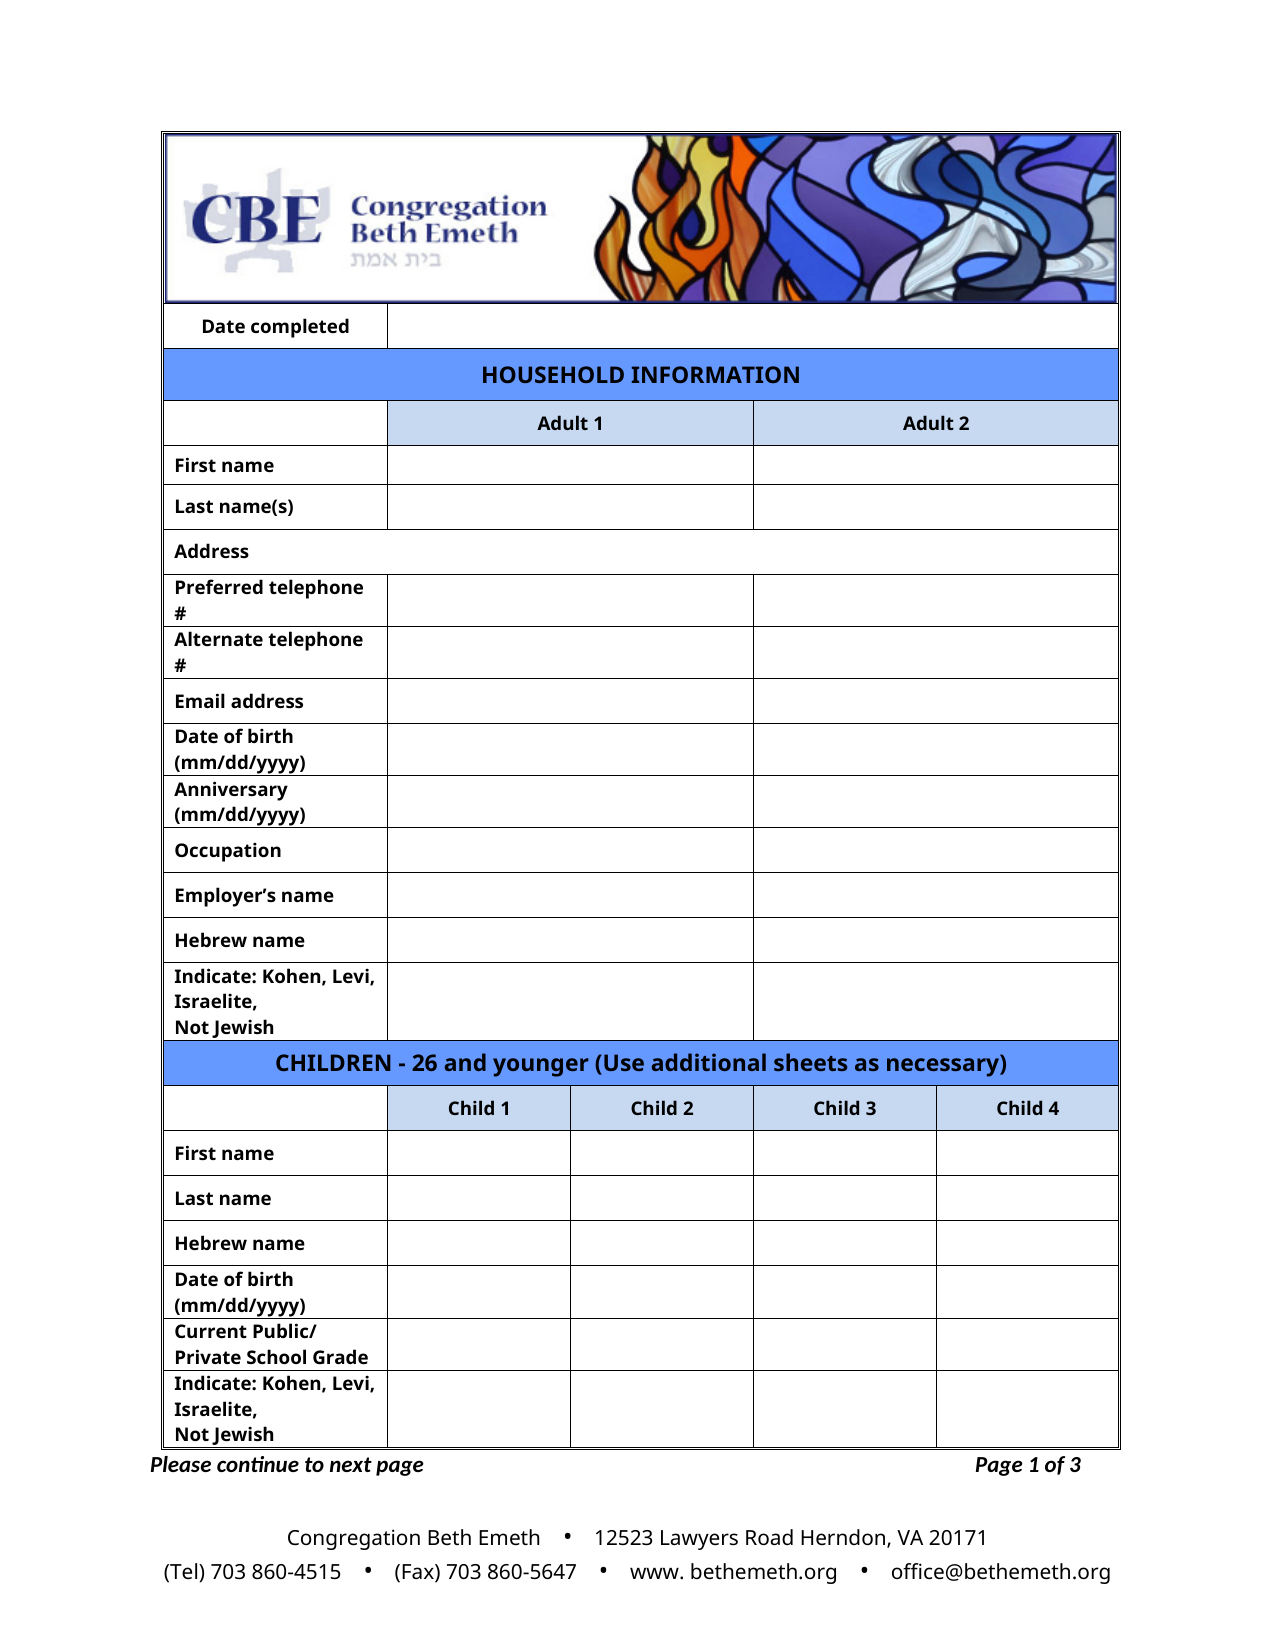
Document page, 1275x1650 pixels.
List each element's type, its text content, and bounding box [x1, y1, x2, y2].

table_cell Date completed [164, 304, 387, 348]
table_cell [754, 724, 1118, 775]
table_cell [937, 1266, 1118, 1317]
table_cell [388, 1176, 570, 1220]
table_cell Last name [164, 1176, 387, 1220]
table_cell [754, 627, 1118, 678]
table_cell [754, 679, 1118, 723]
table_cell [571, 1221, 753, 1265]
text Please continue to next page Page 1 of 3 [150, 1450, 1125, 1478]
table_cell Child 3 [754, 1086, 936, 1130]
table_cell [388, 1319, 570, 1369]
table_cell [388, 679, 753, 723]
table_cell [937, 1221, 1118, 1265]
table_cell [388, 1266, 570, 1317]
table_cell [164, 1086, 387, 1130]
table_cell First name [164, 1131, 387, 1175]
table_cell [754, 873, 1118, 917]
table_cell [571, 1371, 753, 1447]
table_cell Indicate: Kohen, Levi, Israelite, Not Jewish [164, 963, 387, 1039]
table_cell [388, 828, 753, 872]
table_cell [754, 918, 1118, 962]
table_cell [388, 304, 1118, 348]
table_cell [388, 446, 753, 483]
table_cell [754, 485, 1118, 528]
table_cell [937, 1319, 1118, 1369]
table_cell [164, 401, 387, 445]
table_cell Date of birth (mm/dd/yyyy) [164, 724, 387, 775]
table_cell [754, 1176, 936, 1220]
table_cell Anniversary (mm/dd/yyyy) [164, 776, 387, 827]
table_cell Preferred telephone # [164, 575, 387, 626]
table_cell [388, 485, 753, 528]
table_cell Child 1 [388, 1086, 570, 1130]
table_cell Address [164, 530, 1118, 573]
table_cell [937, 1131, 1118, 1175]
table_cell [937, 1371, 1118, 1447]
table_cell Current Public/ Private School Grade [164, 1319, 387, 1369]
table_cell [754, 575, 1118, 626]
table_cell [571, 1131, 753, 1175]
table_cell HOUSEHOLD INFORMATION [164, 349, 1118, 400]
table_cell [388, 918, 753, 962]
table_cell Last name(s) [164, 485, 387, 528]
table_cell Hebrew name [164, 1221, 387, 1265]
table_cell Indicate: Kohen, Levi, Israelite, Not Jewish [164, 1371, 387, 1447]
table_cell Adult 2 [754, 401, 1118, 445]
table_cell Alternate telephone # [164, 627, 387, 678]
table_cell [754, 1319, 936, 1369]
table_cell CHILDREN - 26 and younger (Use additional sheets as necessary) [164, 1041, 1118, 1085]
table_cell Adult 1 [388, 401, 753, 445]
table_cell [754, 446, 1118, 483]
table_cell [388, 724, 753, 775]
table_cell [754, 1371, 936, 1447]
table_cell [754, 776, 1118, 827]
table_cell [754, 1221, 936, 1265]
table_cell [754, 828, 1118, 872]
table_cell [388, 575, 753, 626]
table_cell [388, 1371, 570, 1447]
table_cell Hebrew name [164, 918, 387, 962]
table_cell Employer’s name [164, 873, 387, 917]
table_cell Child 2 [571, 1086, 753, 1130]
table_cell Email address [164, 679, 387, 723]
table_cell [937, 1176, 1118, 1220]
table_cell [388, 1221, 570, 1265]
table_cell [388, 776, 753, 827]
table_cell [388, 873, 753, 917]
table_cell Date of birth (mm/dd/yyyy) [164, 1266, 387, 1317]
table_cell Occupation [164, 828, 387, 872]
table_cell [571, 1319, 753, 1369]
table_cell [388, 1131, 570, 1175]
table_cell [754, 963, 1118, 1039]
table_cell [388, 627, 753, 678]
table_cell First name [164, 446, 387, 483]
table_cell Child 4 [937, 1086, 1118, 1130]
table_cell [571, 1266, 753, 1317]
table_cell [388, 963, 753, 1039]
table_cell [754, 1266, 936, 1317]
table_cell [754, 1131, 936, 1175]
table_cell [571, 1176, 753, 1220]
picture [165, 134, 1117, 303]
